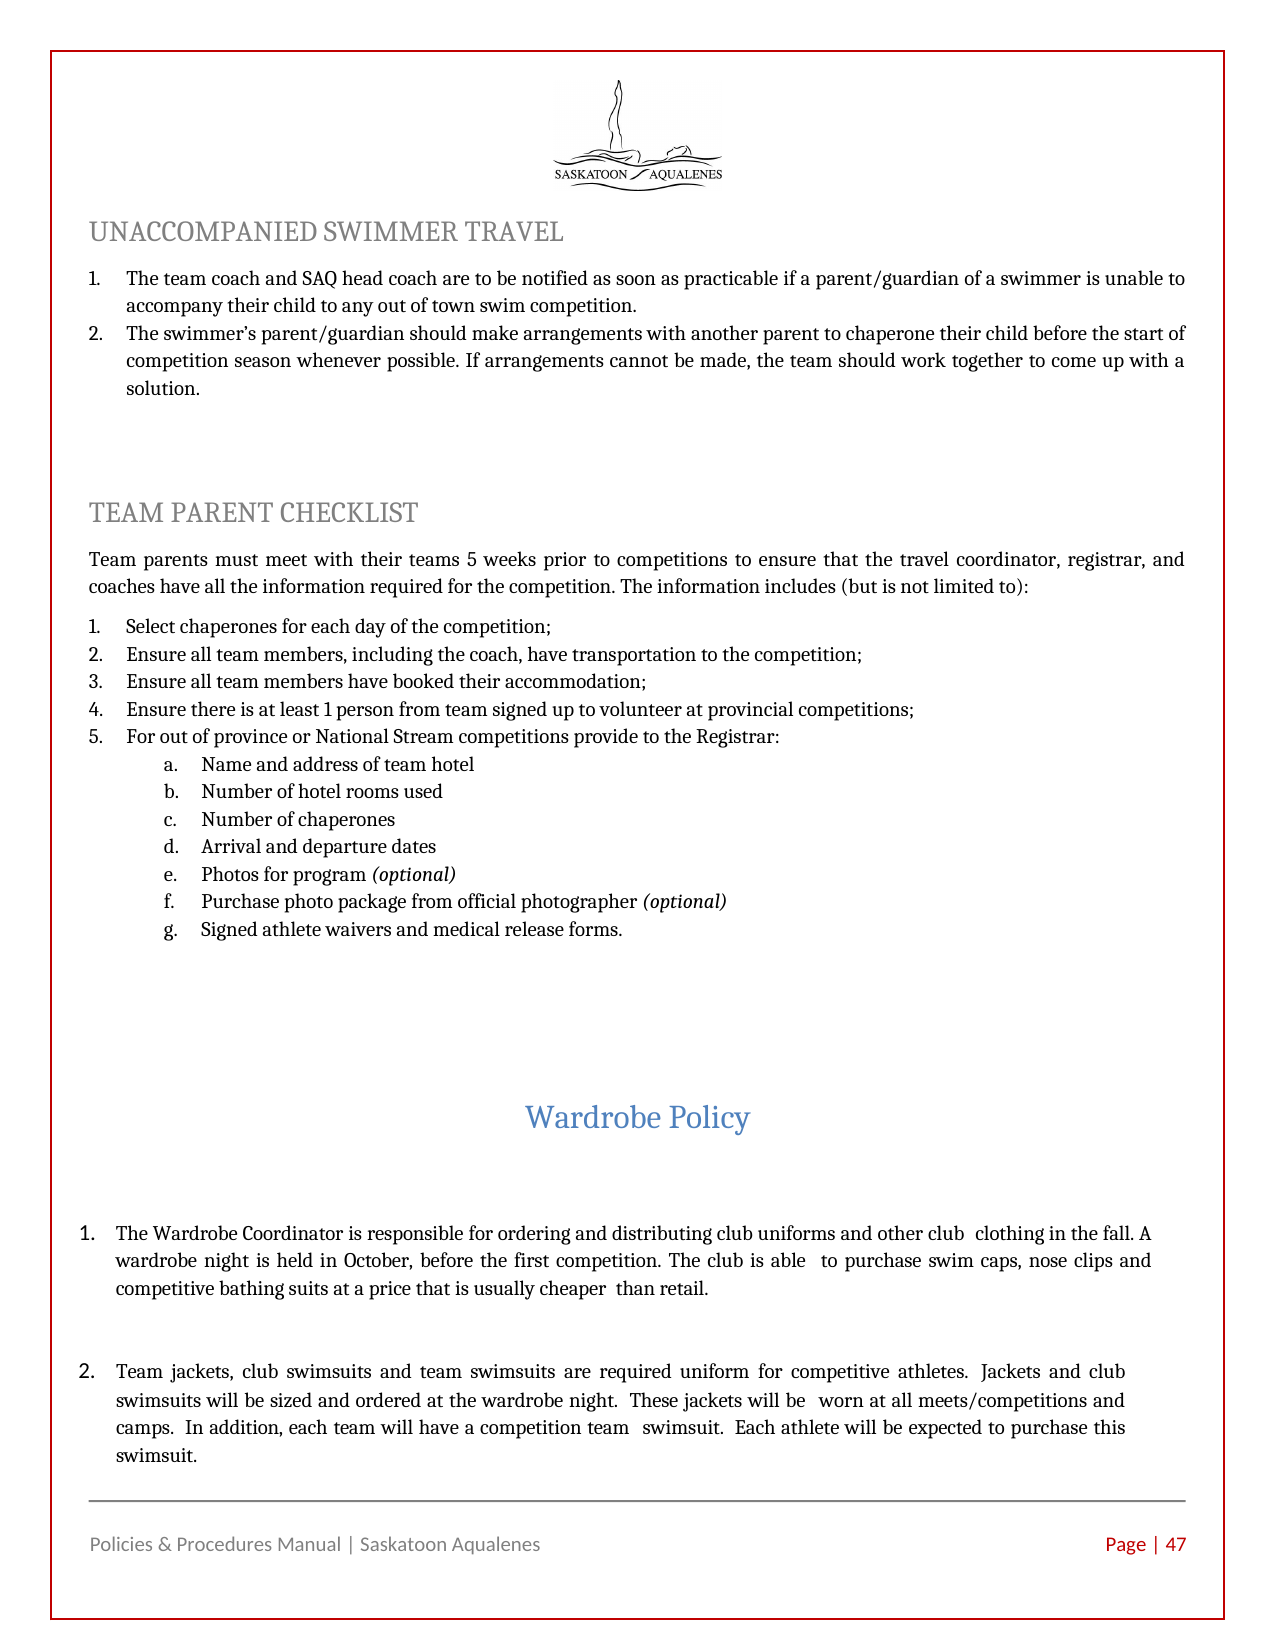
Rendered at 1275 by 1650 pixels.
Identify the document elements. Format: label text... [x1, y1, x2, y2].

text UNACCOMPANIED SWIMMER TRAVEL [89, 216, 1186, 249]
subtitle Wardrobe Policy [89, 1098, 1186, 1137]
list The team coach and SAQ head coach are to be notified as soon as practicable if a parent/guardian of a swimmer is unable to accompany their child to any out of town swim competition. [89, 267, 1186, 318]
list Number of hotel rooms used [164, 780, 1186, 804]
text TEAM PARENT CHECKLIST [89, 497, 1186, 530]
list Ensure all team members, including the coach, have transportation to the competition; [89, 643, 1186, 667]
list Purchase photo package from official photographer (optional) [164, 890, 1186, 914]
picture [553, 80, 722, 191]
list Photos for program (optional) [164, 863, 1186, 887]
list Number of chaperones [164, 808, 1186, 832]
list Select chaperones for each day of the competition; [89, 615, 1186, 639]
list Team jackets, club swimsuits and team swimsuits are required uniform for competitive athletes. Jackets and club swimsuits will be sized and ordered at the wardrobe night. These jackets will be worn at all meets/competitions and camps. In addition, each team will have a competition team swimsuit. Each athlete will be expected to purchase this swimsuit. [78, 1357, 1126, 1467]
list Ensure all team members have booked their accommodation; [89, 670, 1186, 694]
list The Wardrobe Coordinator is responsible for ordering and distributing club uniforms and other club clothing in the fall. A wardrobe night is held in October, before the first competition. The club is able to purchase swim caps, nose clips and competitive bathing suits at a price that is usually cheaper than retail. [78, 1218, 1152, 1301]
list The swimmer’s parent/guardian should make arrangements with another parent to chaperone their child before the start of competition season whenever possible. If arrangements cannot be made, the team should work together to come up with a solution. [89, 322, 1186, 401]
list Ensure there is at least 1 person from team signed up to volunteer at provincial competitions; [89, 698, 1186, 722]
text Team parents must meet with their teams 5 weeks prior to competitions to ensure that the travel coordinator, registrar, and coaches have all the information required for the competition. The information includes (but is not limited to): [89, 548, 1186, 599]
list Name and address of team hotel [164, 753, 1186, 777]
list Signed athlete waivers and medical release forms. [164, 918, 1186, 942]
list For out of province or National Stream competitions provide to the Registrar: [89, 725, 1186, 749]
list Arrival and departure dates [164, 835, 1186, 859]
